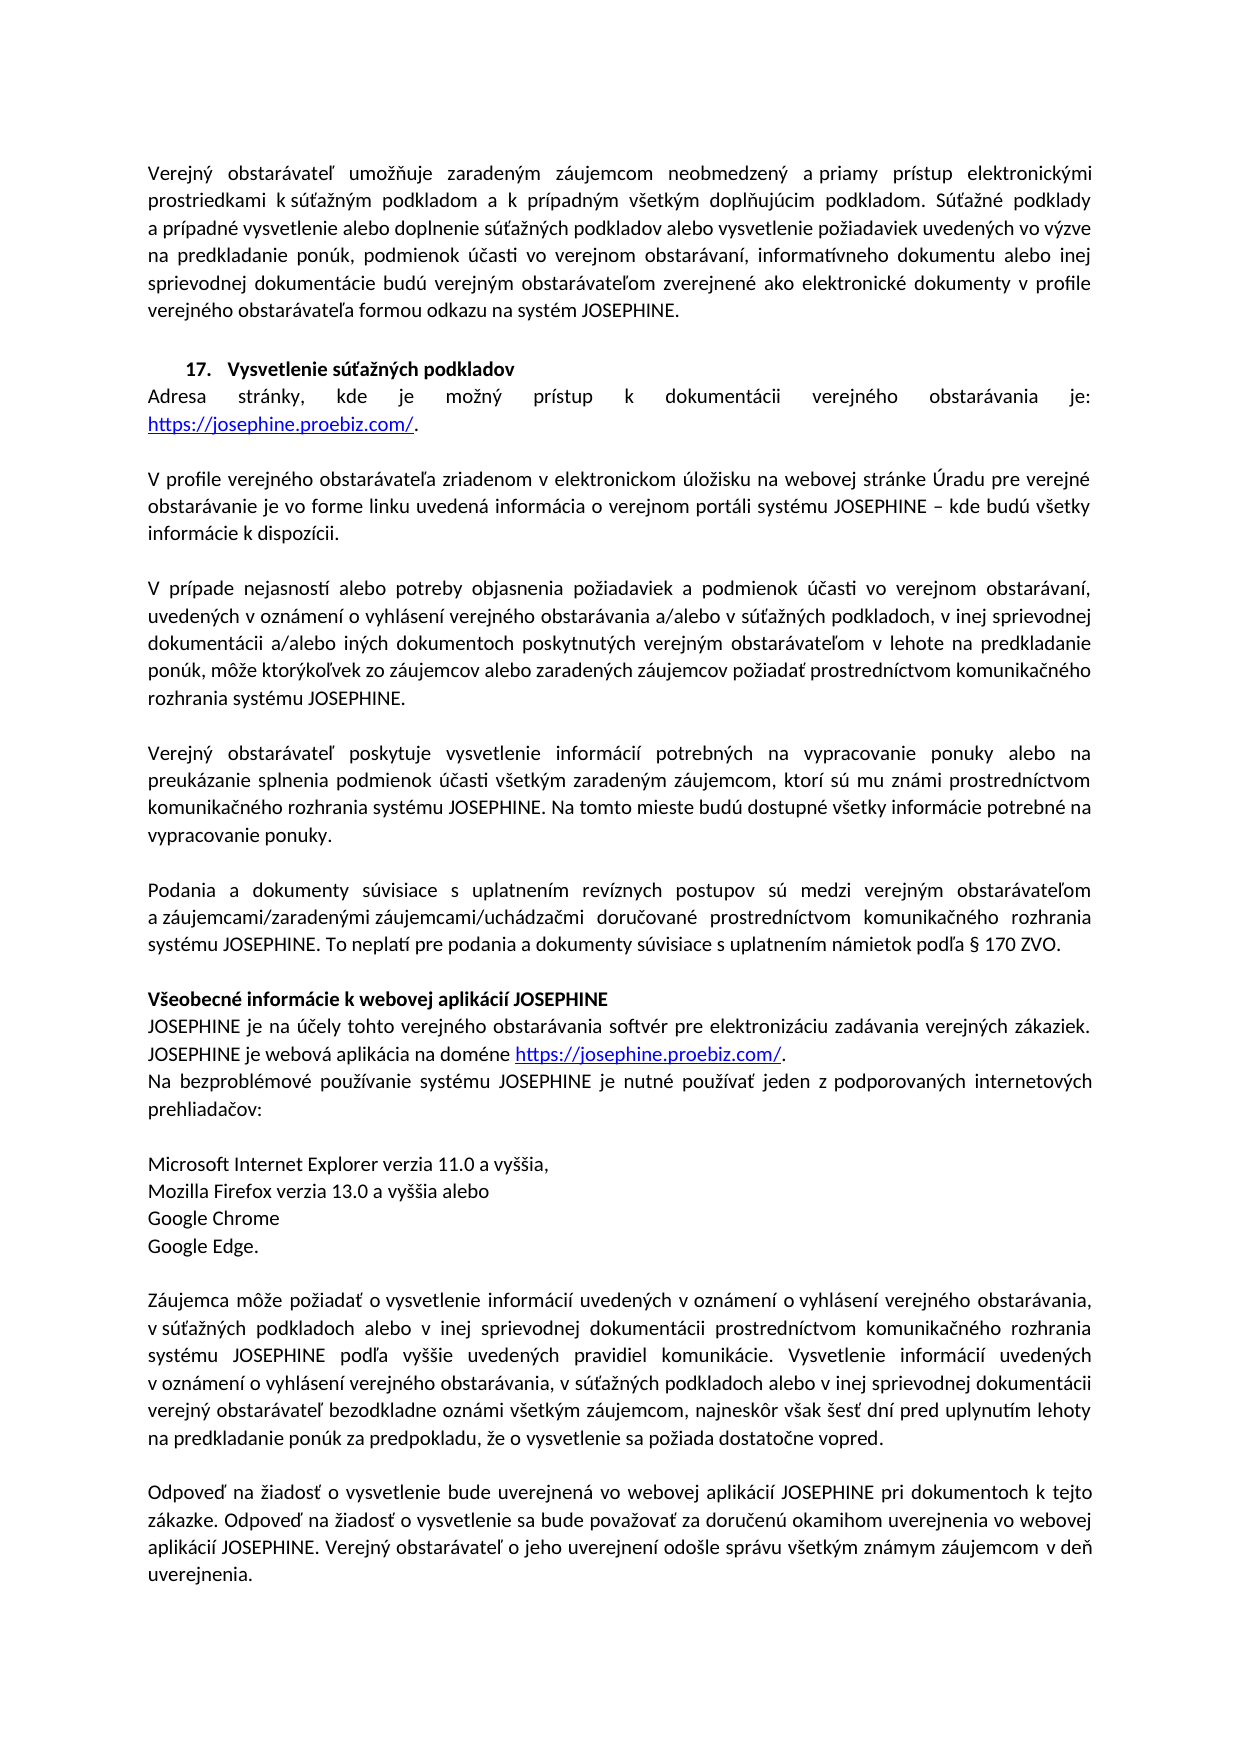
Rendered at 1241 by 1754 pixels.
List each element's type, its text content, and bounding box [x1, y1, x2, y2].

text Verejný obstarávateľ poskytuje vysvetlenie informácií potrebných na vypracovanie ponuky alebo na preukázanie splnenia podmienok účasti všetkým zaradeným záujemcom, ktorí sú mu známi prostredníctvom komunikačného rozhrania systému JOSEPHINE. Na tomto mieste budú dostupné všetky informácie potrebné na vypracovanie ponuky. [148, 740, 1093, 847]
text Adresa stránky, kde je možný prístup k dokumentácii verejného obstarávania je: https://josephine.proebiz.com/. [148, 384, 1093, 436]
text Podania a dokumenty súvisiace s uplatnením revíznych postupov sú medzi verejným obstarávateľom a záujemcami/zaradenými záujemcami/uchádzačmi doručované prostredníctvom komunikačného rozhrania systému JOSEPHINE. To neplatí pre podania a dokumenty súvisiace s uplatnením námietok podľa § 170 ZVO. [148, 877, 1093, 957]
text Verejný obstarávateľ umožňuje zaradeným záujemcom neobmedzený a priamy prístup elektronickými prostriedkami k súťažným podkladom a k prípadným všetkým doplňujúcim podkladom. Súťažné podklady a prípadné vysvetlenie alebo doplnenie súťažných podkladov alebo vysvetlenie požiadaviek uvedených vo výzve na predkladanie ponúk, podmienok účasti vo verejnom obstarávaní, informatívneho dokumentu alebo inej sprievodnej dokumentácie budú verejným obstarávateľom zverejnené ako elektronické dokumenty v profile verejného obstarávateľa formou odkazu na systém JOSEPHINE. [148, 160, 1093, 323]
text Na bezproblémové používanie systému JOSEPHINE je nutné používať jeden z podporovaných internetových prehliadačov: [148, 1068, 1093, 1121]
text Odpoveď na žiadosť o vysvetlenie bude uverejnená vo webovej aplikácií JOSEPHINE pri dokumentoch k tejto zákazke. Odpoveď na žiadosť o vysvetlenie sa bude považovať za doručenú okamihom uverejnenia vo webovej aplikácií JOSEPHINE. Verejný obstarávateľ o jeho uverejnení odošle správu všetkým známym záujemcom v deň uverejnenia. [148, 1479, 1093, 1587]
subtitle Vysvetlenie súťažných podkladov [185, 356, 1093, 382]
text Microsoft Internet Explorer verzia 11.0 a vyššia, [148, 1151, 1093, 1176]
text Všeobecné informácie k webovej aplikácií JOSEPHINE [148, 986, 1093, 1012]
text Google Edge. [148, 1233, 1093, 1258]
text V prípade nejasností alebo potreby objasnenia požiadaviek a podmienok účasti vo verejnom obstarávaní, uvedených v oznámení o vyhlásení verejného obstarávania a/alebo v súťažných podkladoch, v inej sprievodnej dokumentácii a/alebo iných dokumentoch poskytnutých verejným obstarávateľom v lehote na predkladanie ponúk, môže ktorýkoľvek zo záujemcov alebo zaradených záujemcov požiadať prostredníctvom komunikačného rozhrania systému JOSEPHINE. [148, 575, 1093, 710]
text Google Chrome [148, 1206, 1093, 1231]
text Záujemca môže požiadať o vysvetlenie informácií uvedených v oznámení o vyhlásení verejného obstarávania, v súťažných podkladoch alebo v inej sprievodnej dokumentácii prostredníctvom komunikačného rozhrania systému JOSEPHINE podľa vyššie uvedených pravidiel komunikácie. Vysvetlenie informácií uvedených v oznámení o vyhlásení verejného obstarávania, v súťažných podkladoch alebo v inej sprievodnej dokumentácii verejný obstarávateľ bezodkladne oznámi všetkým záujemcom, najneskôr však šesť dní pred uplynutím lehoty na predkladanie ponúk za predpokladu, že o vysvetlenie sa požiada dostatočne vopred. [148, 1288, 1093, 1450]
text JOSEPHINE je na účely tohto verejného obstarávania softvér pre elektronizáciu zadávania verejných zákaziek. JOSEPHINE je webová aplikácia na doméne https://josephine.proebiz.com/. [148, 1014, 1093, 1067]
text V profile verejného obstarávateľa zriadenom v elektronickom úložisku na webovej stránke Úradu pre verejné obstarávanie je vo forme linku uvedená informácia o verejnom portáli systému JOSEPHINE – kde budú všetky informácie k dispozícii. [148, 466, 1093, 546]
text Mozilla Firefox verzia 13.0 a vyššia alebo [148, 1178, 1093, 1203]
